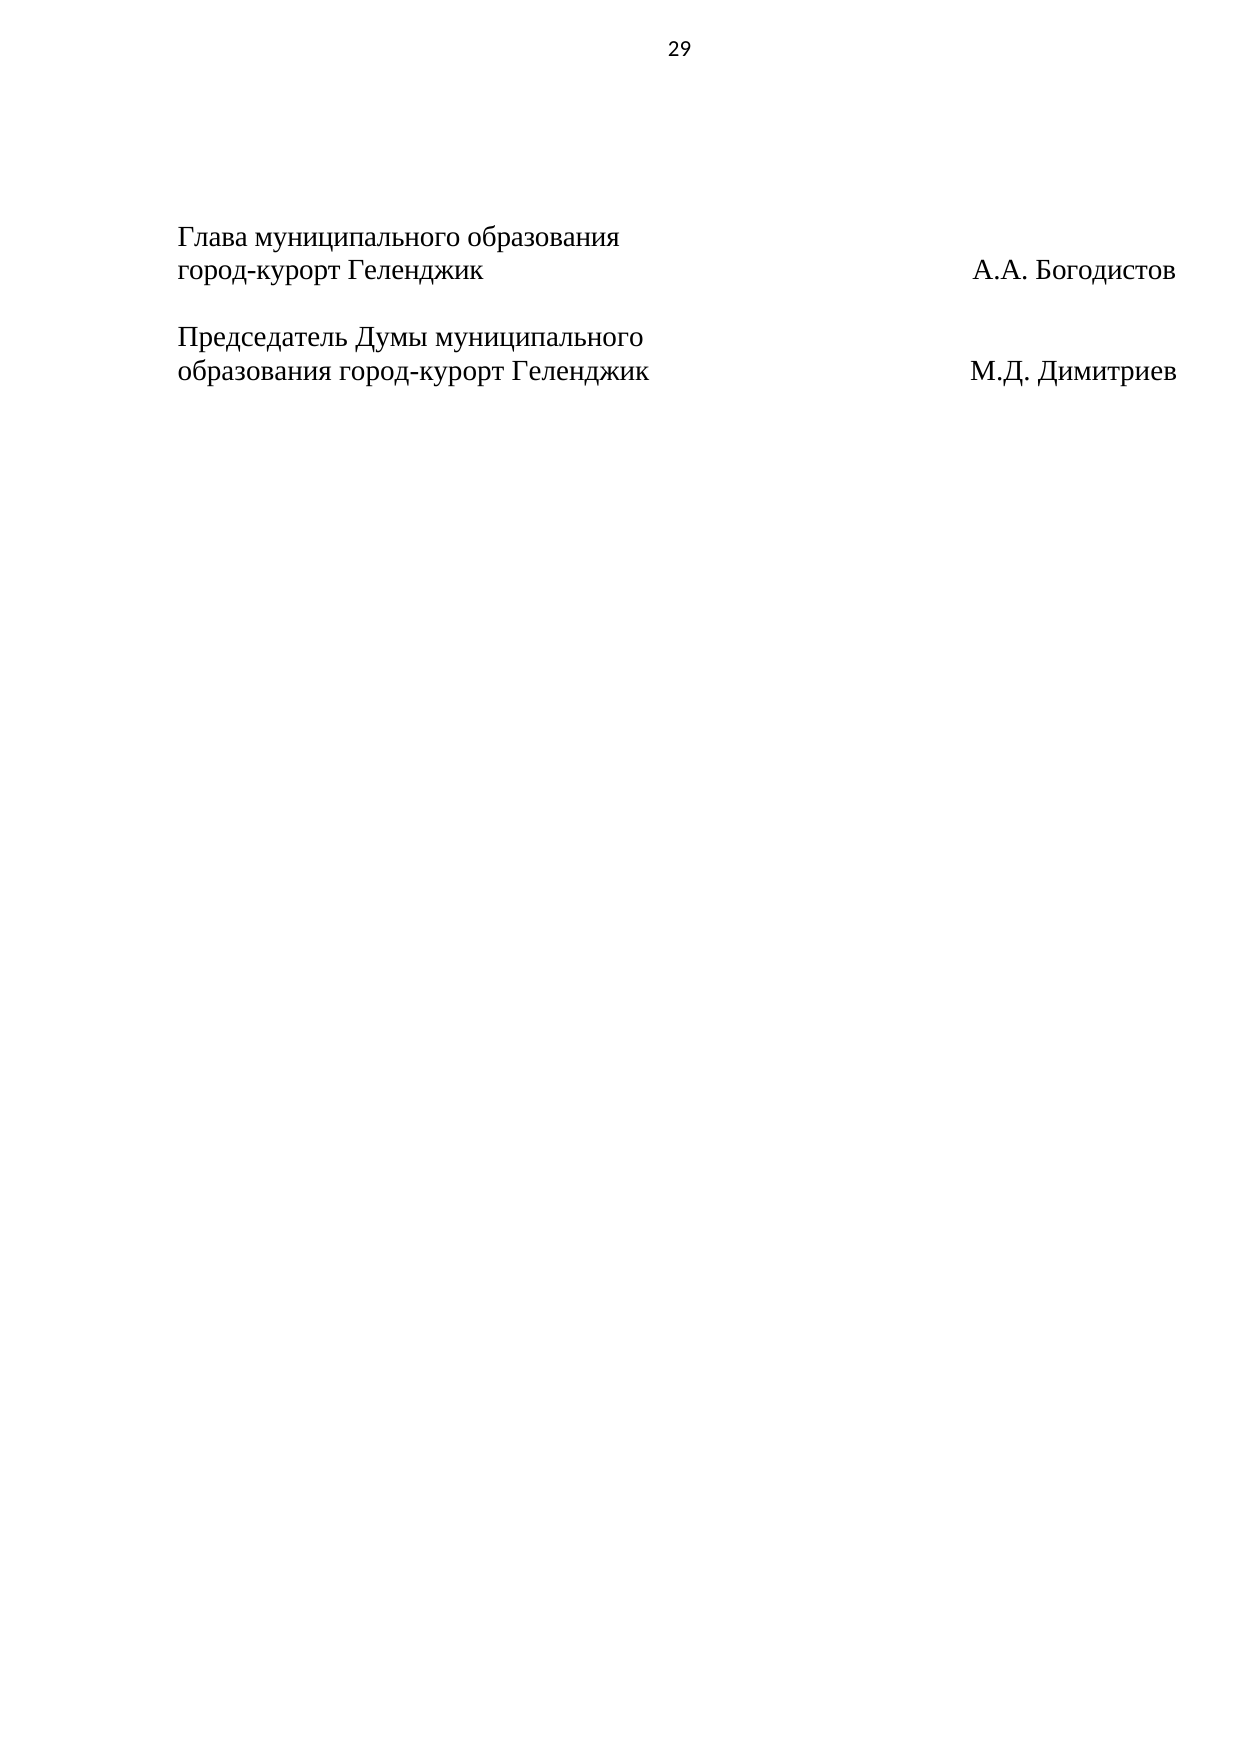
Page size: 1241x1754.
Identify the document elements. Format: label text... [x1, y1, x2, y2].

text город-курорт Геленджик А.А. Богодистов [177, 252, 1181, 286]
text образования город-курорт Геленджик М.Д. Димитриев [177, 353, 1181, 386]
text Глава муниципального образования [177, 219, 1181, 252]
text Председатель Думы муниципального [177, 319, 1181, 353]
